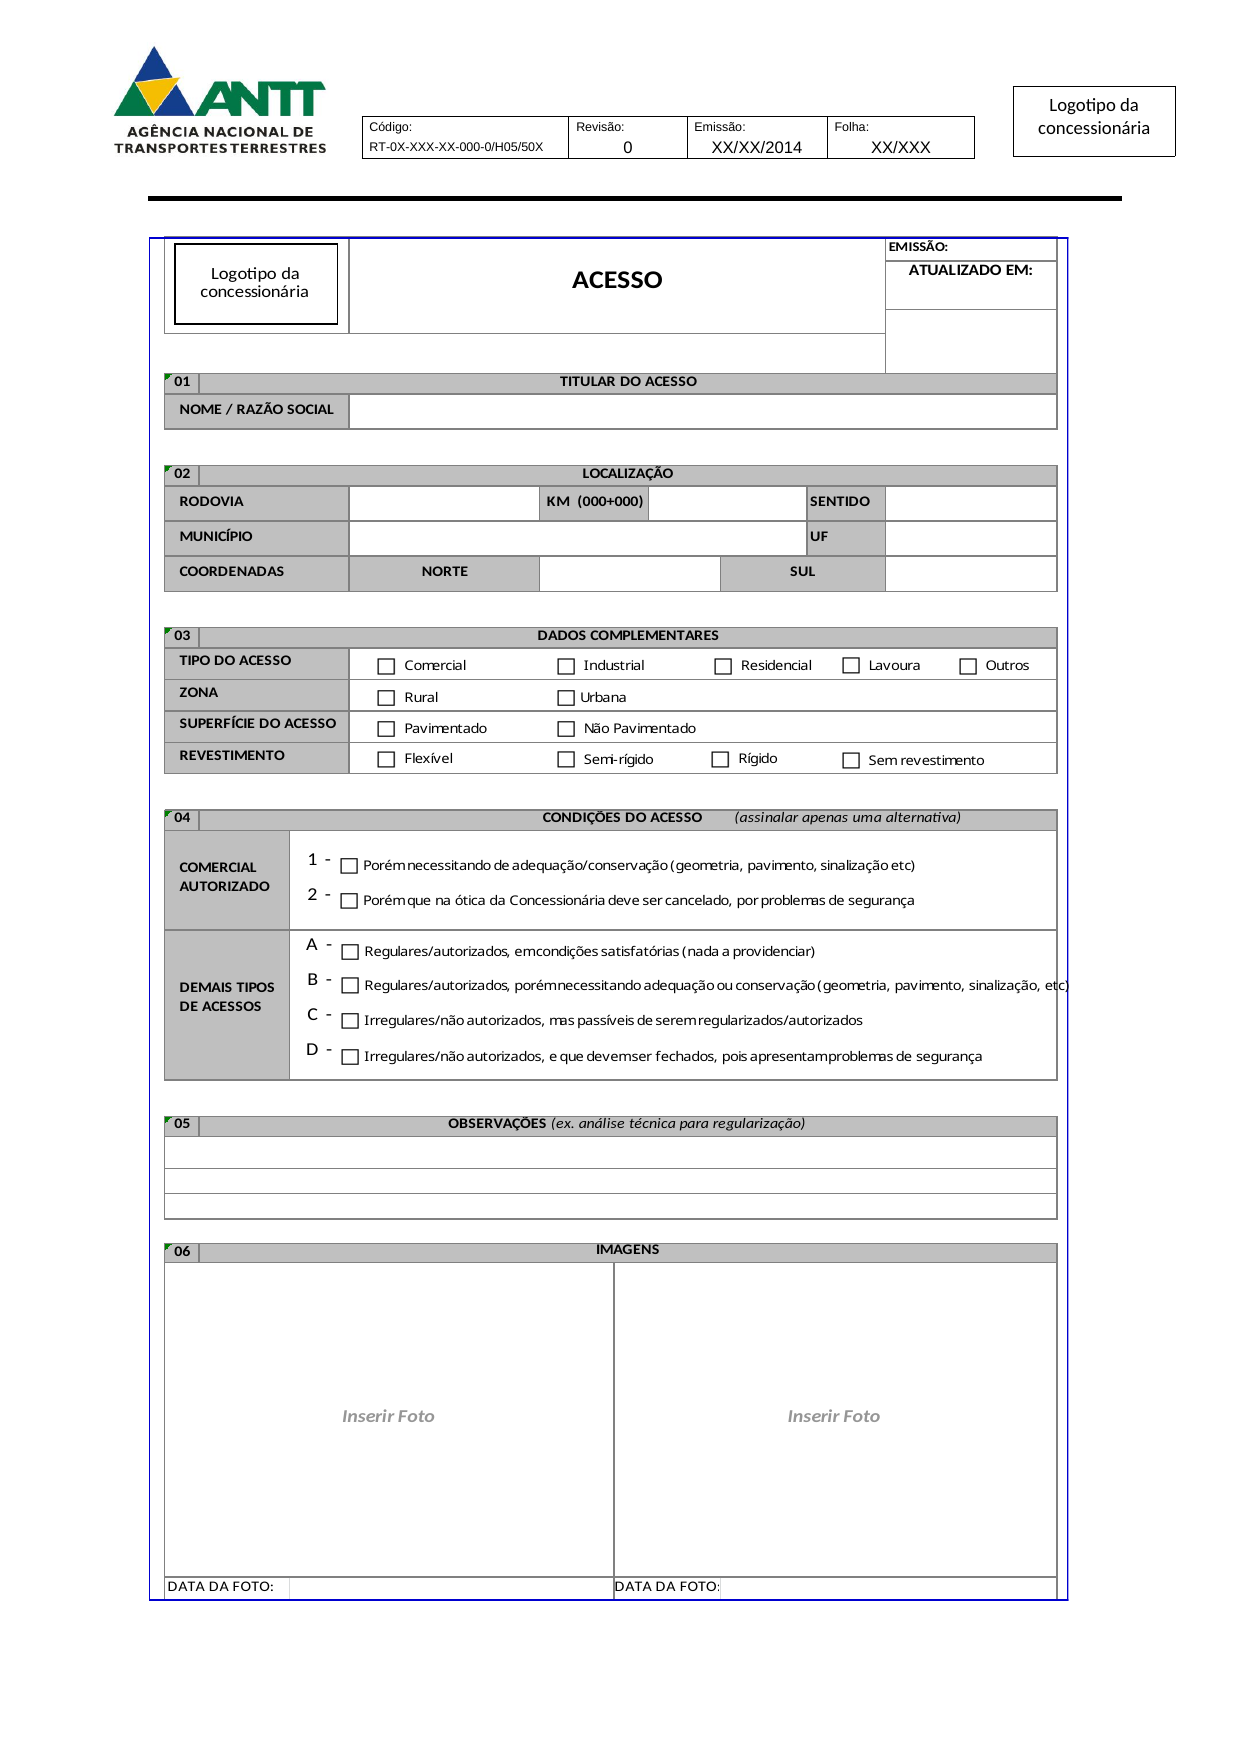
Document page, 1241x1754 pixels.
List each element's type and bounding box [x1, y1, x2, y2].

picture [111, 42, 330, 158]
